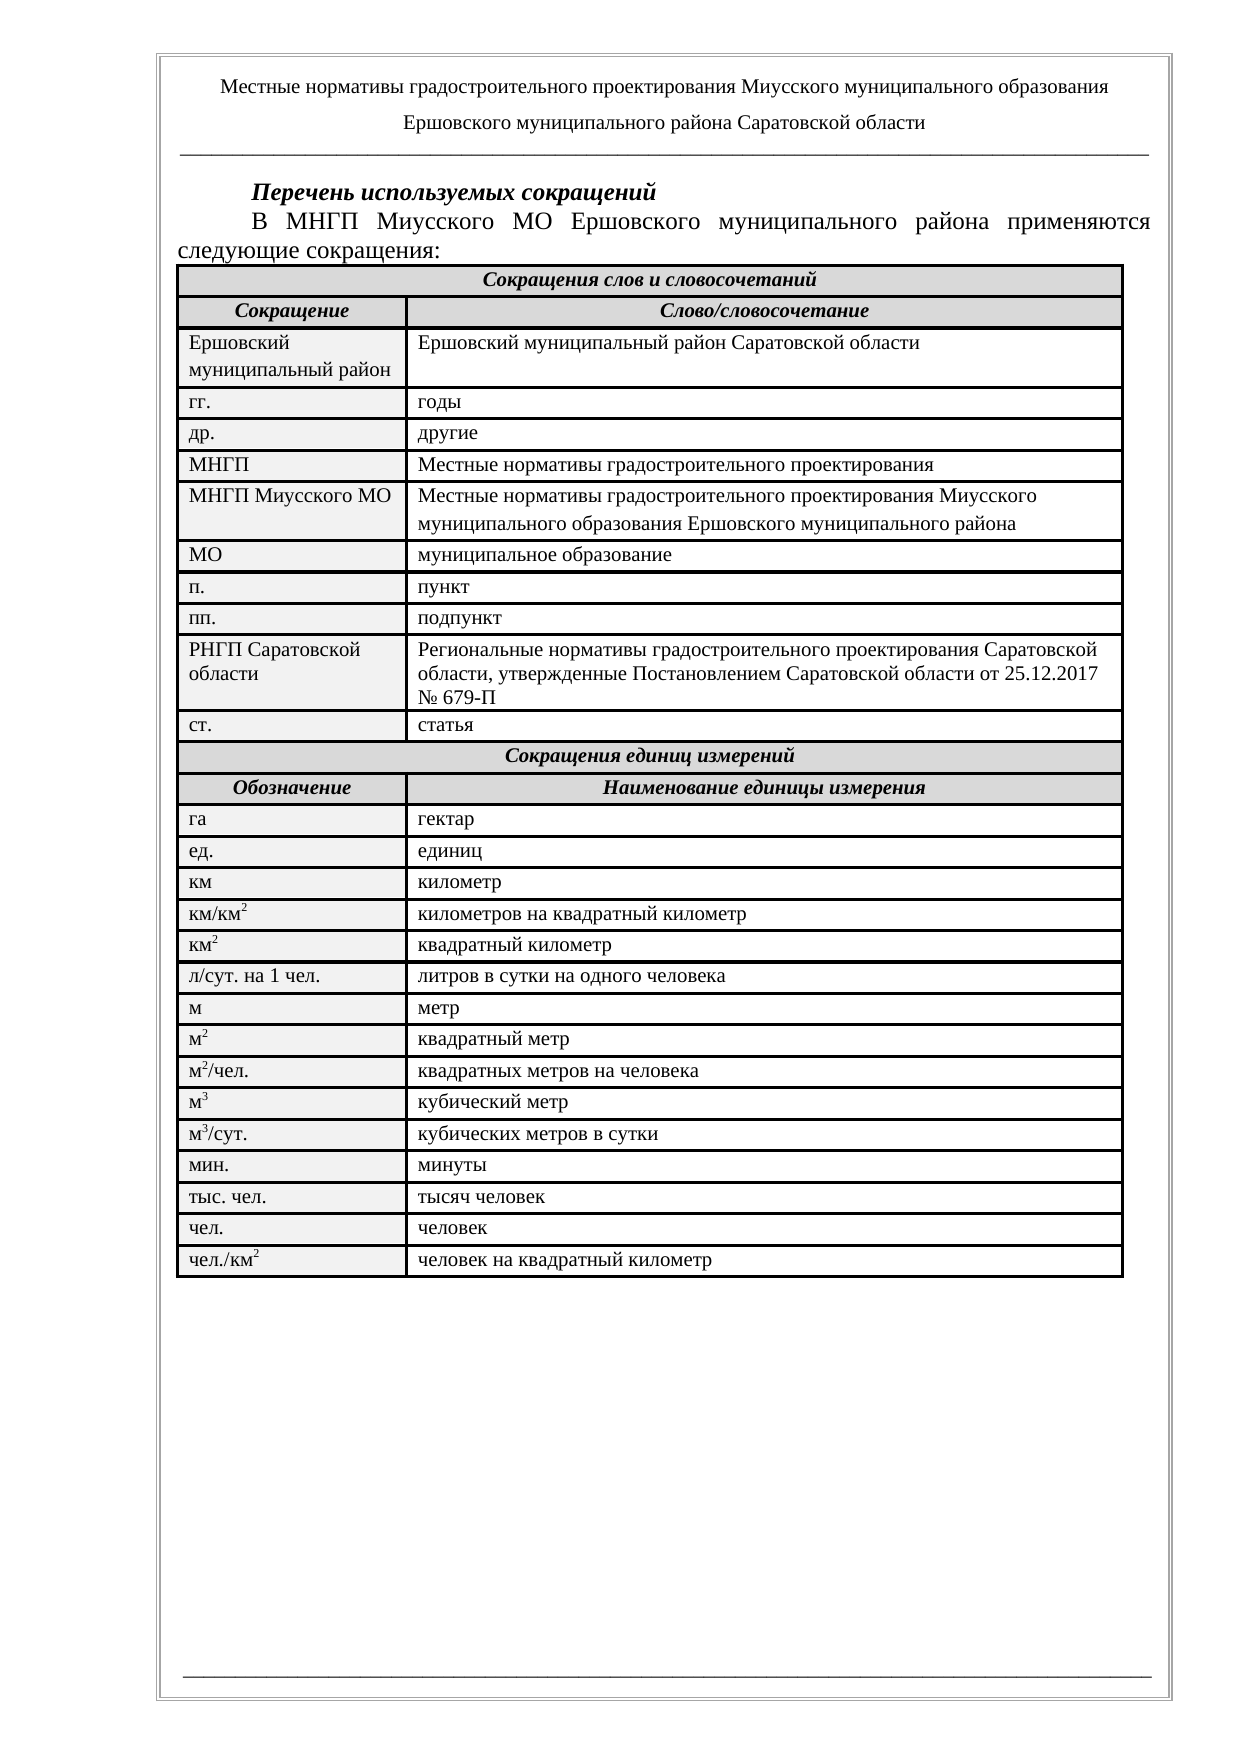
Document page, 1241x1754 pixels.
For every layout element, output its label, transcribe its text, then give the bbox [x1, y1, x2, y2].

table_cell м3/сут. [179, 1121, 405, 1149]
table_cell м3 [179, 1089, 405, 1118]
table_cell человек на квадратный километр [408, 1247, 1121, 1275]
table_cell муниципальное образование [408, 542, 1121, 570]
table_cell минуты [408, 1152, 1121, 1181]
table_cell кубических метров в сутки [408, 1121, 1121, 1149]
table_cell Обозначение [179, 775, 405, 803]
table_cell Сокращения единиц измерений [179, 743, 1121, 772]
table_cell РНГП Саратовской области [179, 636, 405, 709]
table_cell др. [179, 420, 405, 448]
table_cell единиц [408, 838, 1121, 866]
table_cell Ершовский муниципальный район Саратовской области [408, 330, 1121, 386]
table_cell пп. [179, 605, 405, 633]
table_cell Слово/словосочетание [408, 298, 1121, 326]
table_cell км/км2 [179, 901, 405, 929]
table_cell квадратный километр [408, 932, 1121, 960]
table_cell квадратных метров на человека [408, 1058, 1121, 1086]
table_cell чел./км2 [179, 1247, 405, 1275]
table_cell км2 [179, 932, 405, 960]
table_cell МО [179, 542, 405, 570]
table_cell Местные нормативы градостроительного проектирования Миусского муниципального образования Ершовского муниципального района [408, 483, 1121, 539]
table_cell гектар [408, 806, 1121, 834]
table_cell мин. [179, 1152, 405, 1181]
table_cell п. [179, 574, 405, 602]
table_cell Ершовский муниципальный район [179, 330, 405, 386]
table_cell чел. [179, 1215, 405, 1243]
table_cell МНГП Миусского МО [179, 483, 405, 539]
table_cell пункт [408, 574, 1121, 602]
text Перечень используемых сокращений [177, 177, 1152, 206]
table_cell м2/чел. [179, 1058, 405, 1086]
table_cell га [179, 806, 405, 834]
table_cell кубический метр [408, 1089, 1121, 1118]
table_cell годы [408, 389, 1121, 417]
table_cell км [179, 869, 405, 897]
table_cell Сокращение [179, 298, 405, 326]
table_cell подпункт [408, 605, 1121, 633]
table_header Сокращения слов и словосочетаний [179, 267, 1121, 295]
table_cell тысяч человек [408, 1184, 1121, 1212]
table_cell другие [408, 420, 1121, 448]
table_cell километров на квадратный километр [408, 901, 1121, 929]
table_cell метр [408, 995, 1121, 1023]
table_cell л/сут. на 1 чел. [179, 964, 405, 992]
table_cell квадратный метр [408, 1026, 1121, 1055]
table_cell м2 [179, 1026, 405, 1055]
table_cell Наименование единицы измерения [408, 775, 1121, 803]
table_cell литров в сутки на одного человека [408, 964, 1121, 992]
table_cell человек [408, 1215, 1121, 1243]
table_cell ст. [179, 712, 405, 740]
text В МНГП Миусского МО Ершовского муниципального района применяются следующие сокращения: [177, 206, 1152, 263]
table_cell тыс. чел. [179, 1184, 405, 1212]
table_cell Региональные нормативы градостроительного проектирования Саратовской области, утвержденные Постановлением Саратовской области от 25.12.2017 № 679-П [408, 636, 1121, 709]
table_cell Местные нормативы градостроительного проектирования [408, 452, 1121, 480]
table_cell м [179, 995, 405, 1023]
table_cell статья [408, 712, 1121, 740]
table_cell километр [408, 869, 1121, 897]
table_cell ед. [179, 838, 405, 866]
table_cell гг. [179, 389, 405, 417]
table_cell МНГП [179, 452, 405, 480]
